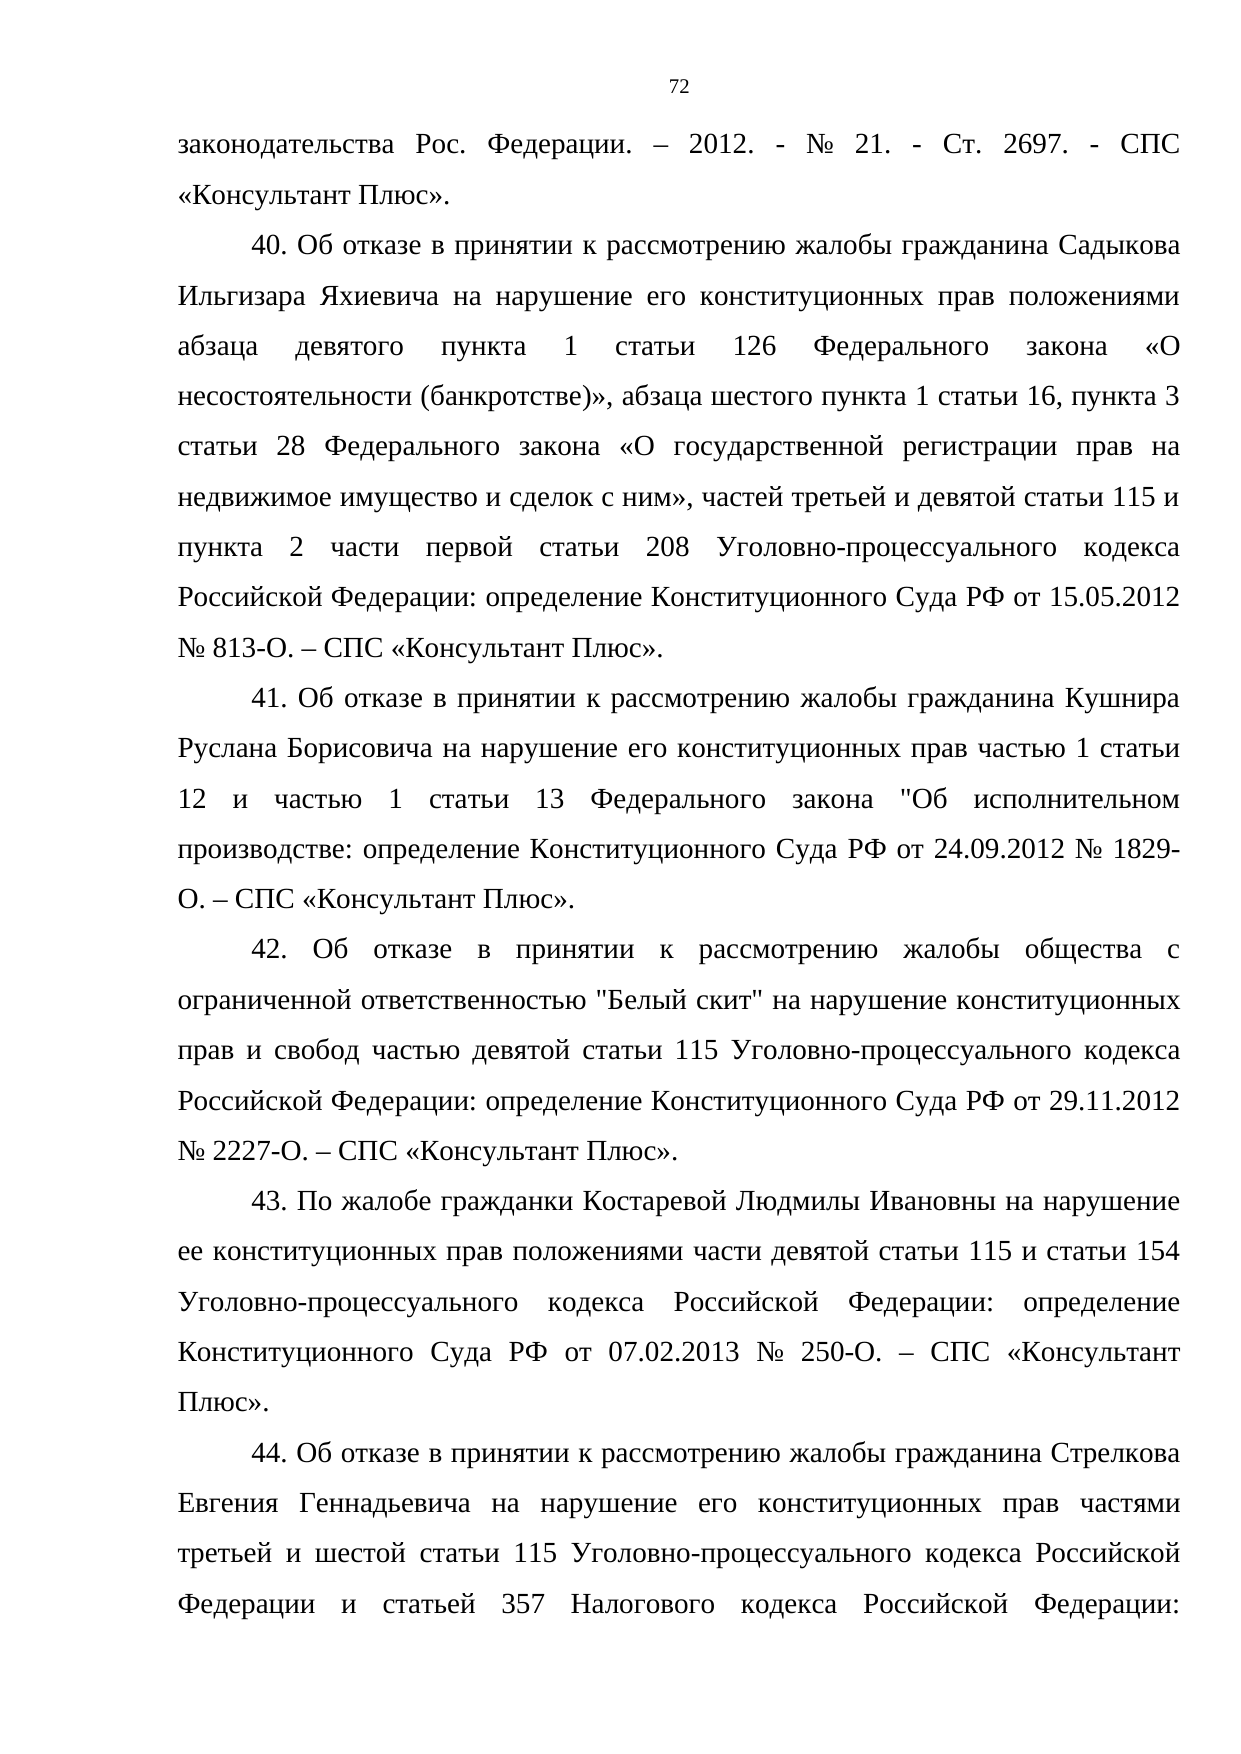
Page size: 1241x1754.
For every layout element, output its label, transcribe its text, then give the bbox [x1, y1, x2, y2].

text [177, 127, 1181, 211]
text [177, 1435, 1181, 1619]
text 41. Об отказе в принятии к рассмотрению жалобы гражданина Кушнира Руслана Борисовича на нарушение его конституционных прав частью 1 статьи 12 и частью 1 статьи 13 Федерального закона "Об исполнительном производстве: определение Конституционного Суда РФ от 24.09.2012 № 1829-О. – СПС «Консультант Плюс». [177, 680, 1181, 915]
text 40. Об отказе в принятии к рассмотрению жалобы гражданина Садыкова Ильгизара Яхиевича на нарушение его конституционных прав положениями абзаца девятого пункта 1 статьи 126 Федерального закона «О несостоятельности (банкротстве)», абзаца шестого пункта 1 статьи 16, пункта 3 статьи 28 Федерального закона «О государственной регистрации прав на недвижимое имущество и сделок с ним», частей третьей и девятой статьи 115 и пункта 2 части первой статьи 208 Уголовно-процессуального кодекса Российской Федерации: определение Конституционного Суда РФ от 15.05.2012 № 813-О. – СПС «Консультант Плюс». [177, 227, 1181, 663]
text 43. По жалобе гражданки Костаревой Людмилы Ивановны на нарушение ее конституционных прав положениями части девятой статьи 115 и статьи 154 Уголовно-процессуального кодекса Российской Федерации: определение Конституционного Суда РФ от 07.02.2013 № 250-О. – СПС «Консультант Плюс». [177, 1183, 1181, 1418]
text 42. Об отказе в принятии к рассмотрению жалобы общества с ограниченной ответственностью "Белый скит" на нарушение конституционных прав и свобод частью девятой статьи 115 Уголовно-процессуального кодекса Российской Федерации: определение Конституционного Суда РФ от 29.11.2012 № 2227-О. – СПС «Консультант Плюс». [177, 932, 1181, 1166]
